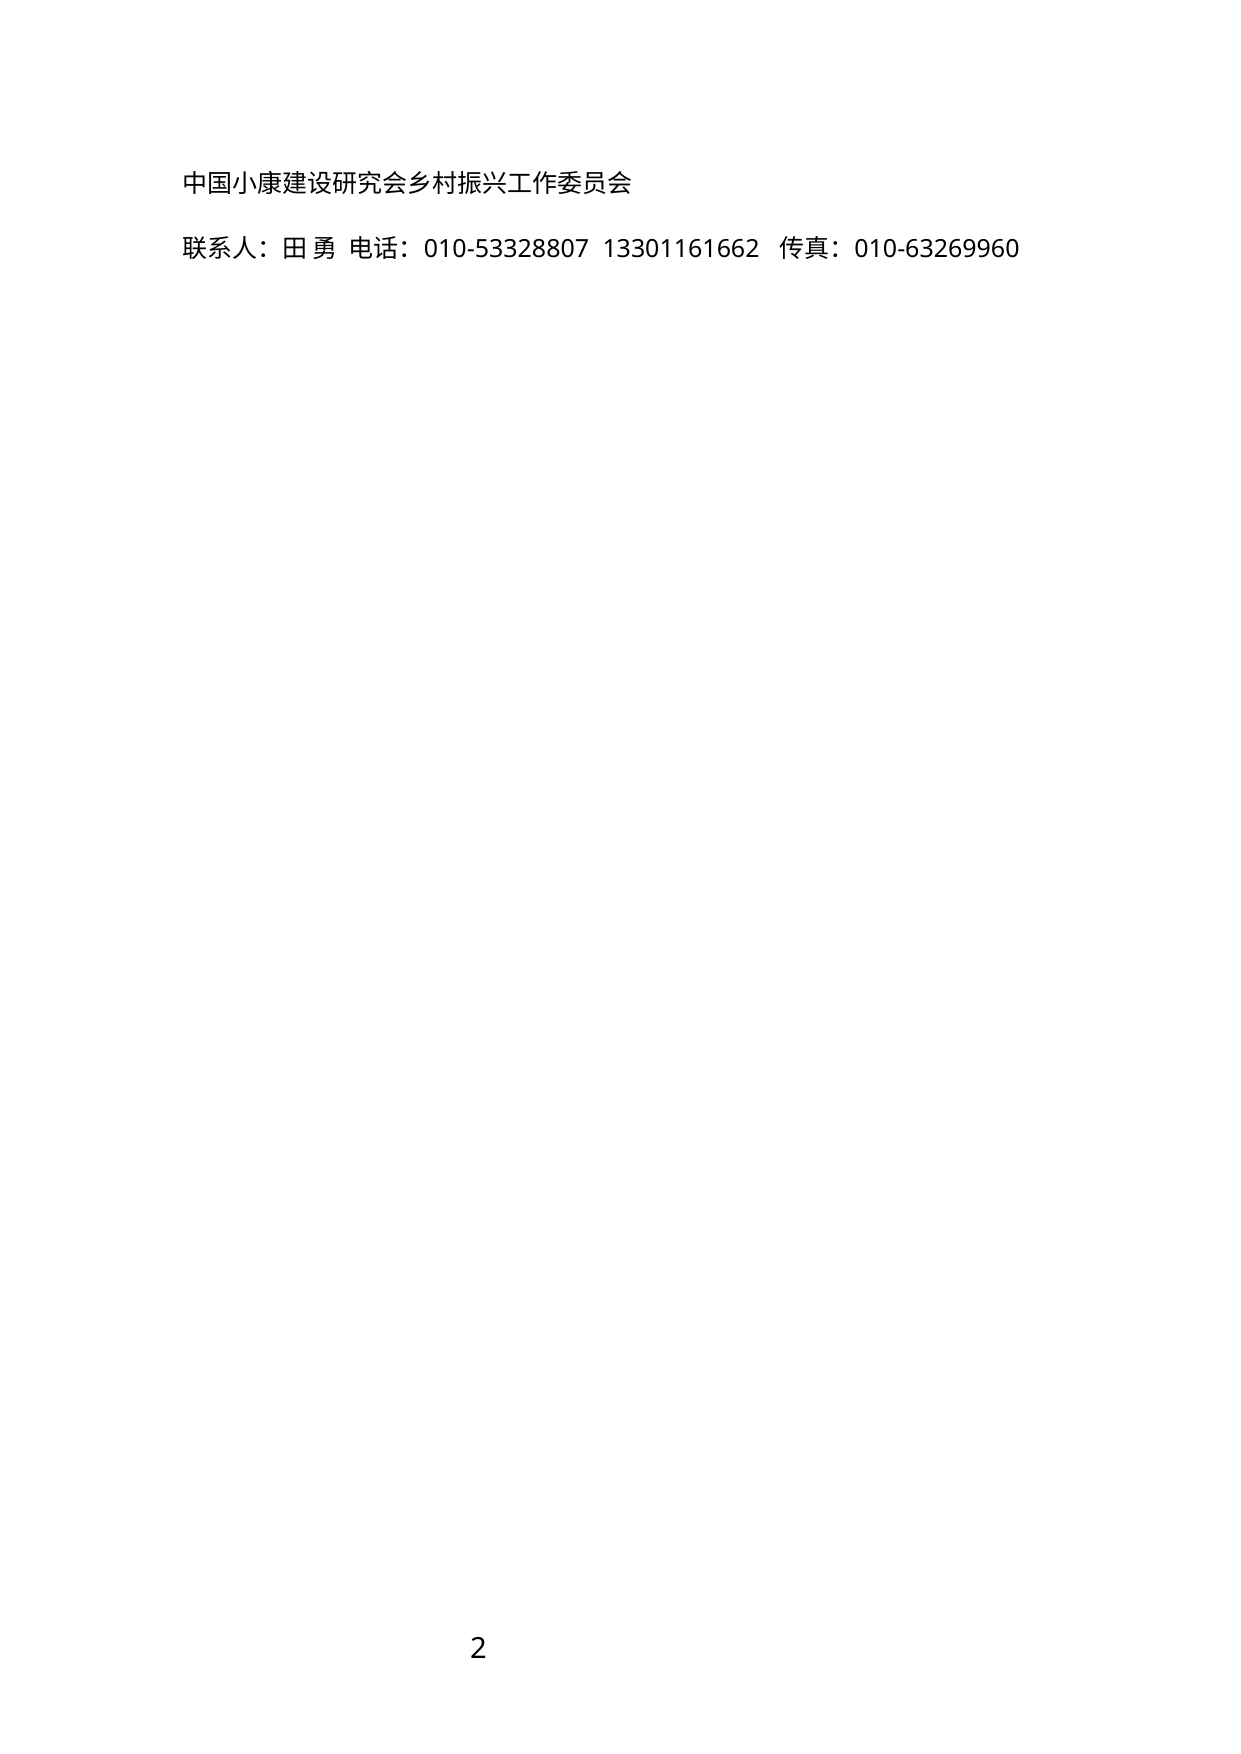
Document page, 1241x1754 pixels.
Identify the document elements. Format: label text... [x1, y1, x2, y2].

text 中国小康建设研究会乡村振兴工作委员会 [182, 149, 1058, 214]
text 联系人：田 勇 电话：010-53328807 13301161662 传真：010-63269960 [182, 214, 1058, 279]
